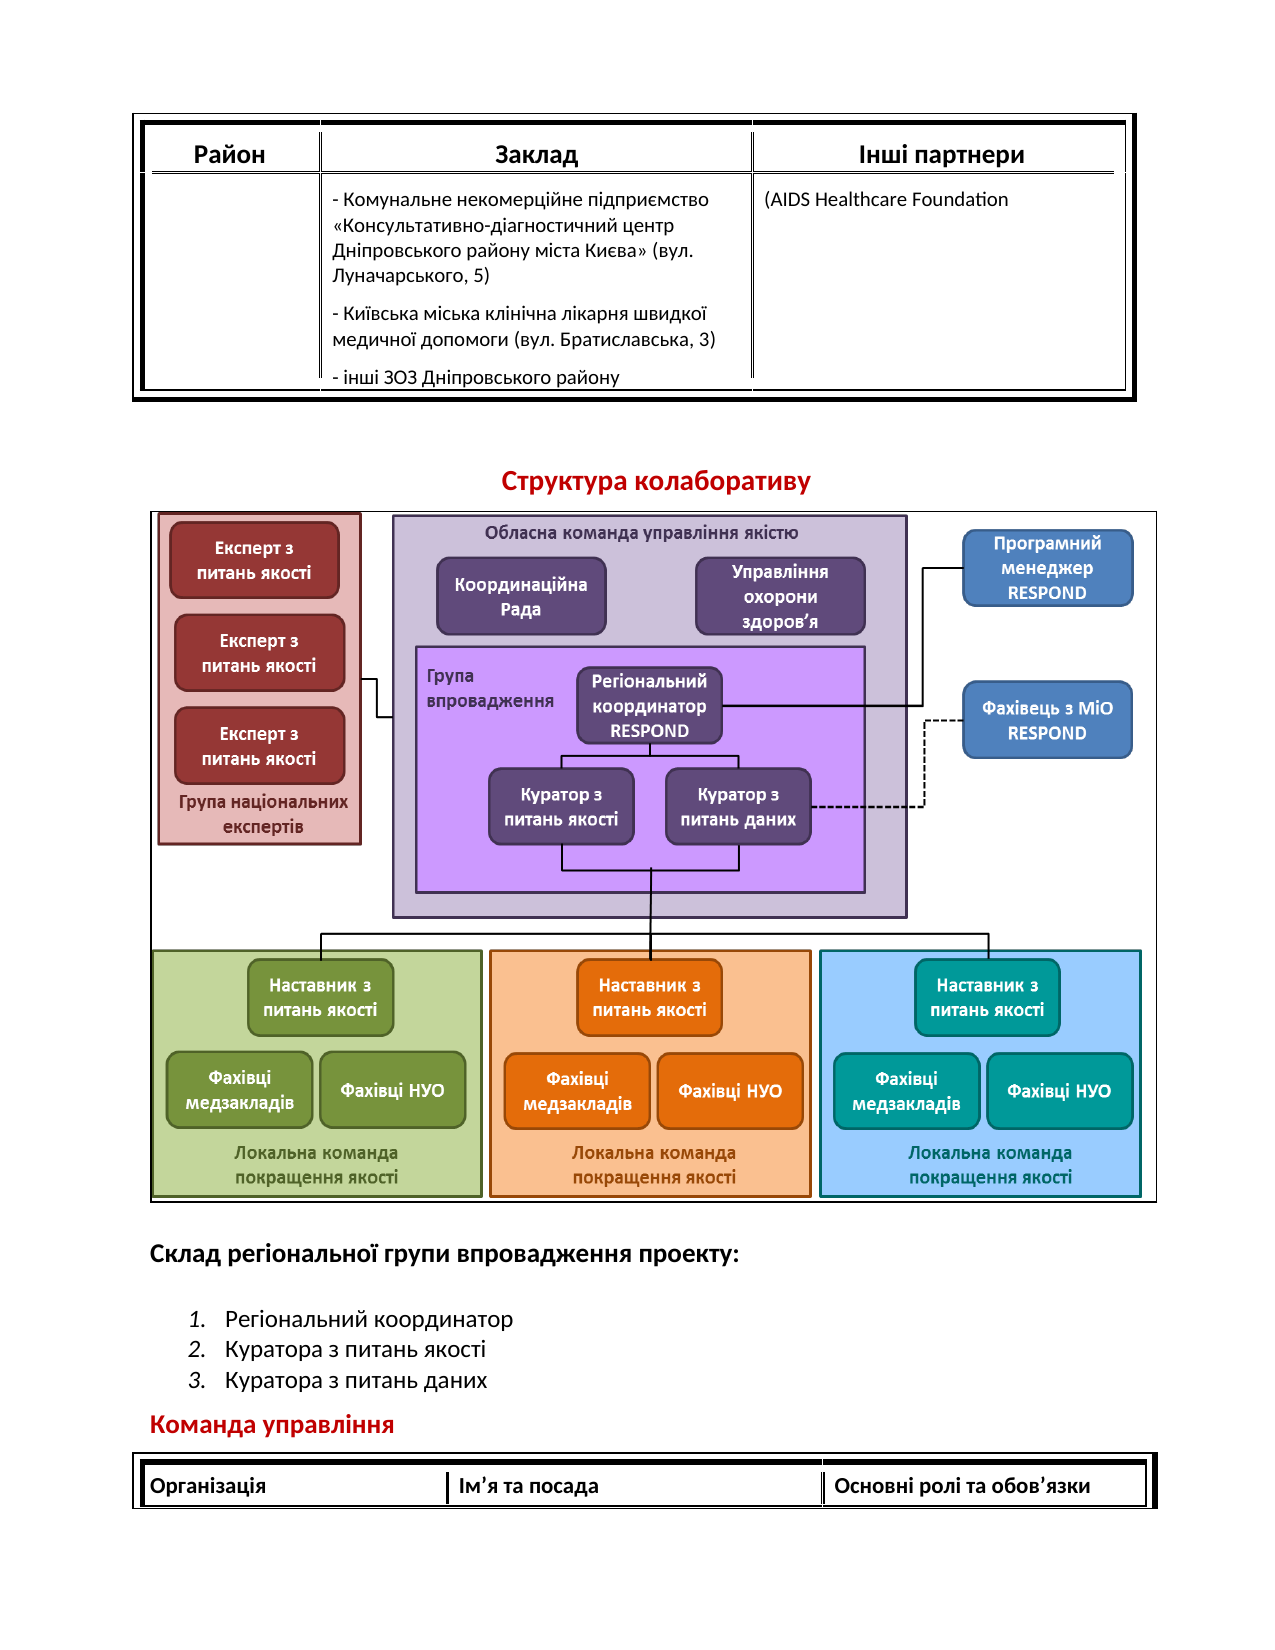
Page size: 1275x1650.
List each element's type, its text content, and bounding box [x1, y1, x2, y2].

list Куратора з питань якості [187, 1333, 1162, 1364]
text Структура колаборативу [150, 462, 1162, 498]
picture [152, 512, 1156, 1201]
table_header Інші партнери [753, 114, 1131, 171]
subtitle Команда управління [150, 1407, 1162, 1440]
table_cell Дніпровський [139, 171, 321, 389]
text Склад регіональної групи впровадження проекту: [150, 1237, 1162, 1270]
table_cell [753, 171, 1131, 389]
table_header Заклад [321, 121, 753, 171]
table_header Ім’я та посада [447, 1454, 823, 1505]
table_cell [321, 174, 753, 389]
table_header Район [145, 121, 321, 171]
list Куратора з питань даних [187, 1364, 1162, 1394]
table_header Організація [145, 1465, 447, 1505]
list Регіональний координатор [187, 1303, 1162, 1333]
table_header Основні ролі та обов’язки [823, 1454, 1151, 1505]
